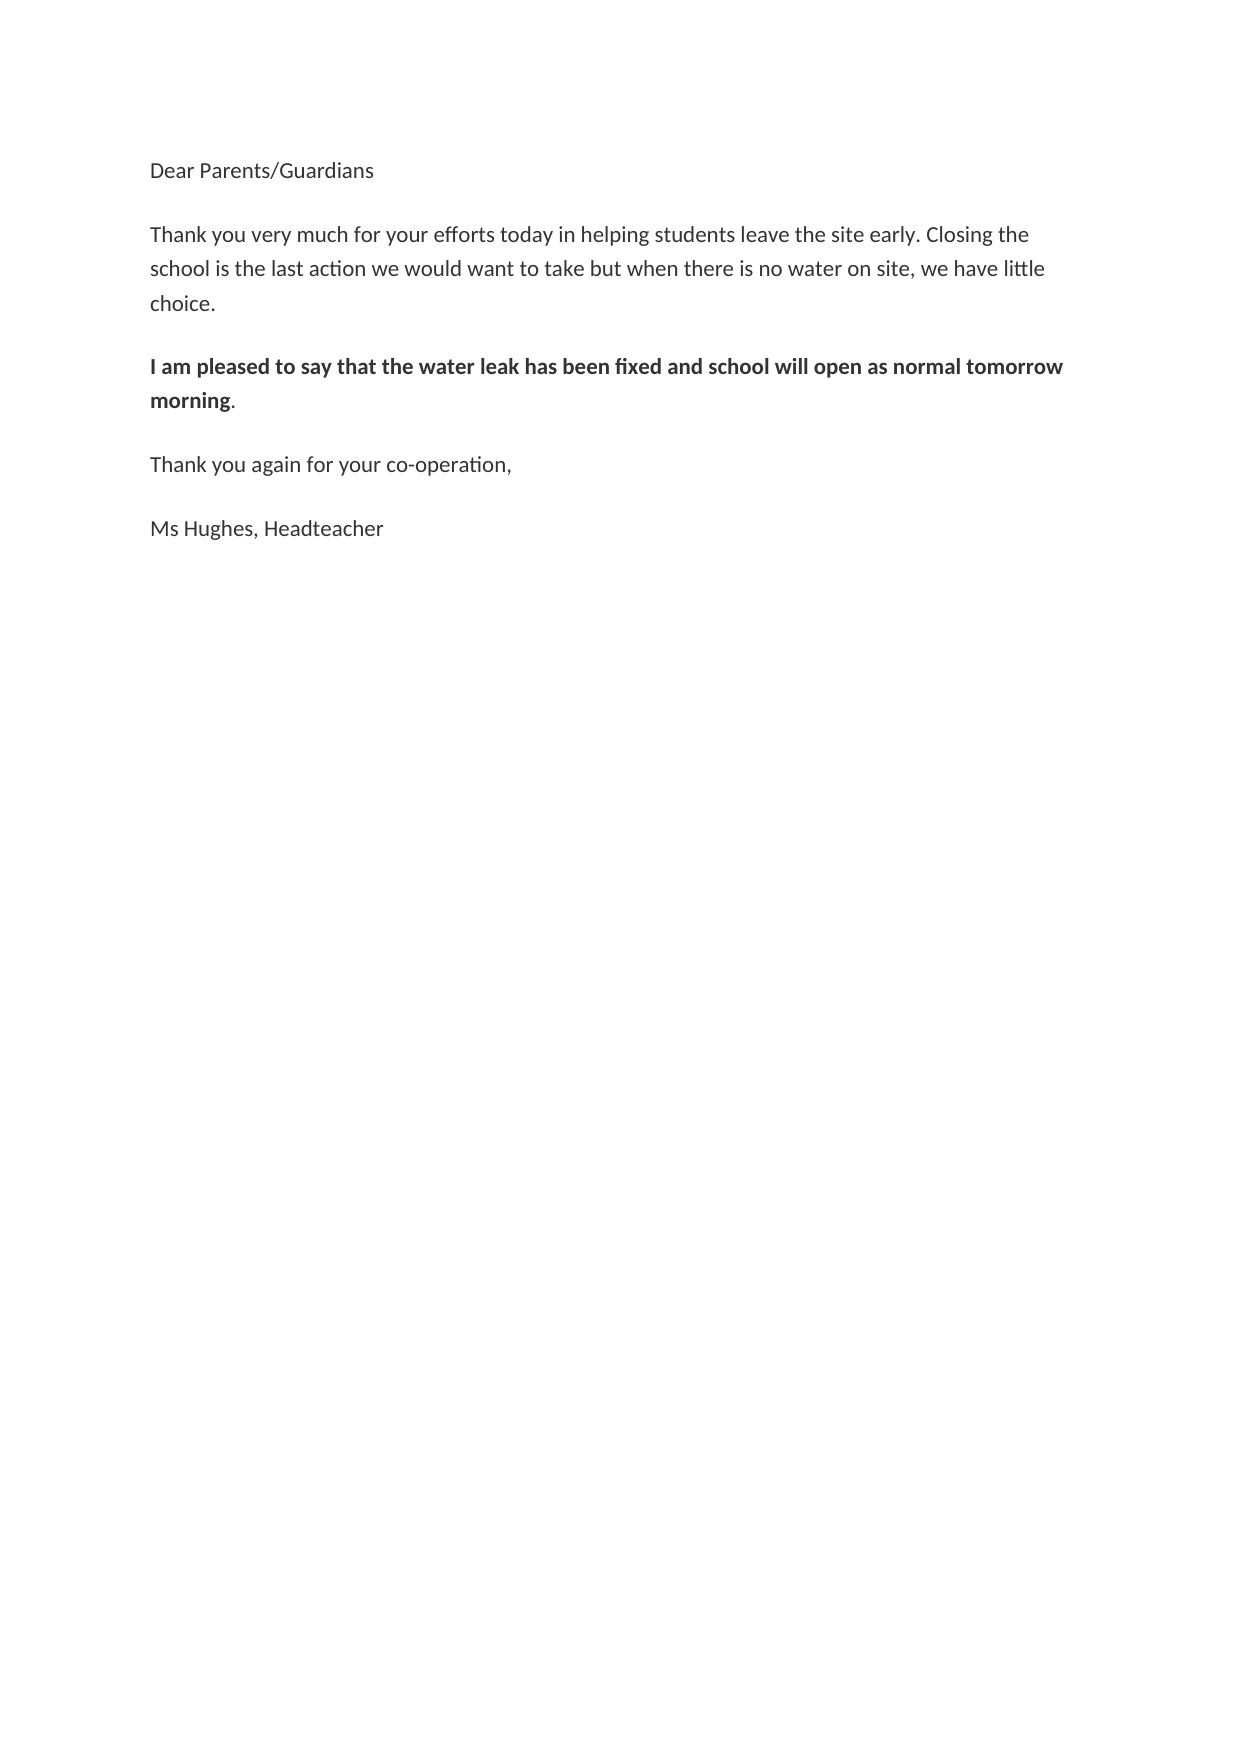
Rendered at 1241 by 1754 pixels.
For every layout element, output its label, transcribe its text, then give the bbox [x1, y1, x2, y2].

text Thank you again for your co-operation, [150, 444, 1090, 478]
text I am pleased to say that the water leak has been fixed and school will open as normal tomorrow morning. [150, 346, 1090, 414]
text Thank you very much for your efforts today in helping students leave the site early. Closing the school is the last action we would want to take but when there is no water on site, we have little choice. [150, 213, 1090, 317]
text Ms Hughes, Headteacher [150, 507, 1090, 542]
text Dear Parents/Guardians [150, 150, 1090, 184]
